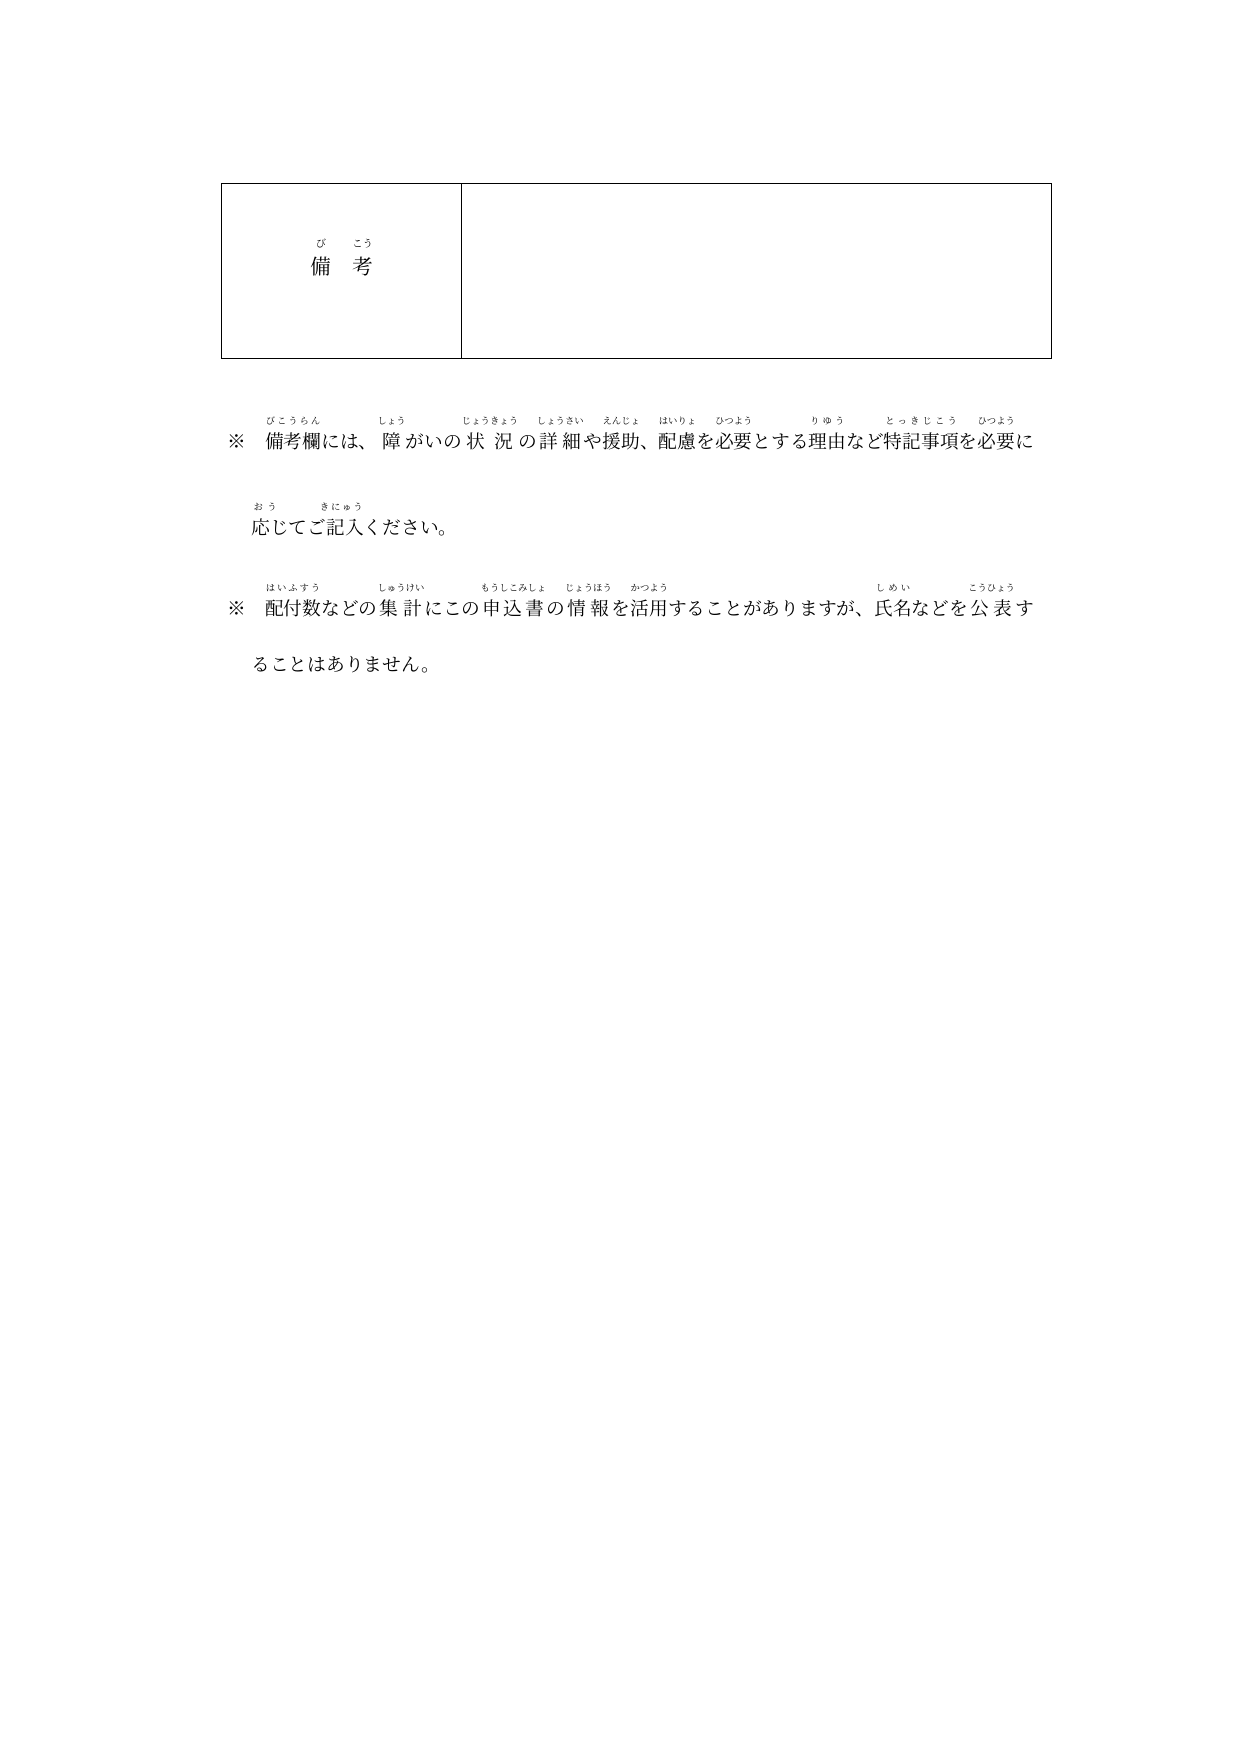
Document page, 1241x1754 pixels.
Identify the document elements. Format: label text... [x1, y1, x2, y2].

table_cell [222, 184, 461, 358]
text ※ には、がいののや、をとするなどをにください。 [177, 396, 1048, 557]
text ※ などのにこののをすることがありますが、などをすることはありません。 [177, 563, 1048, 682]
table_cell [462, 184, 1051, 358]
